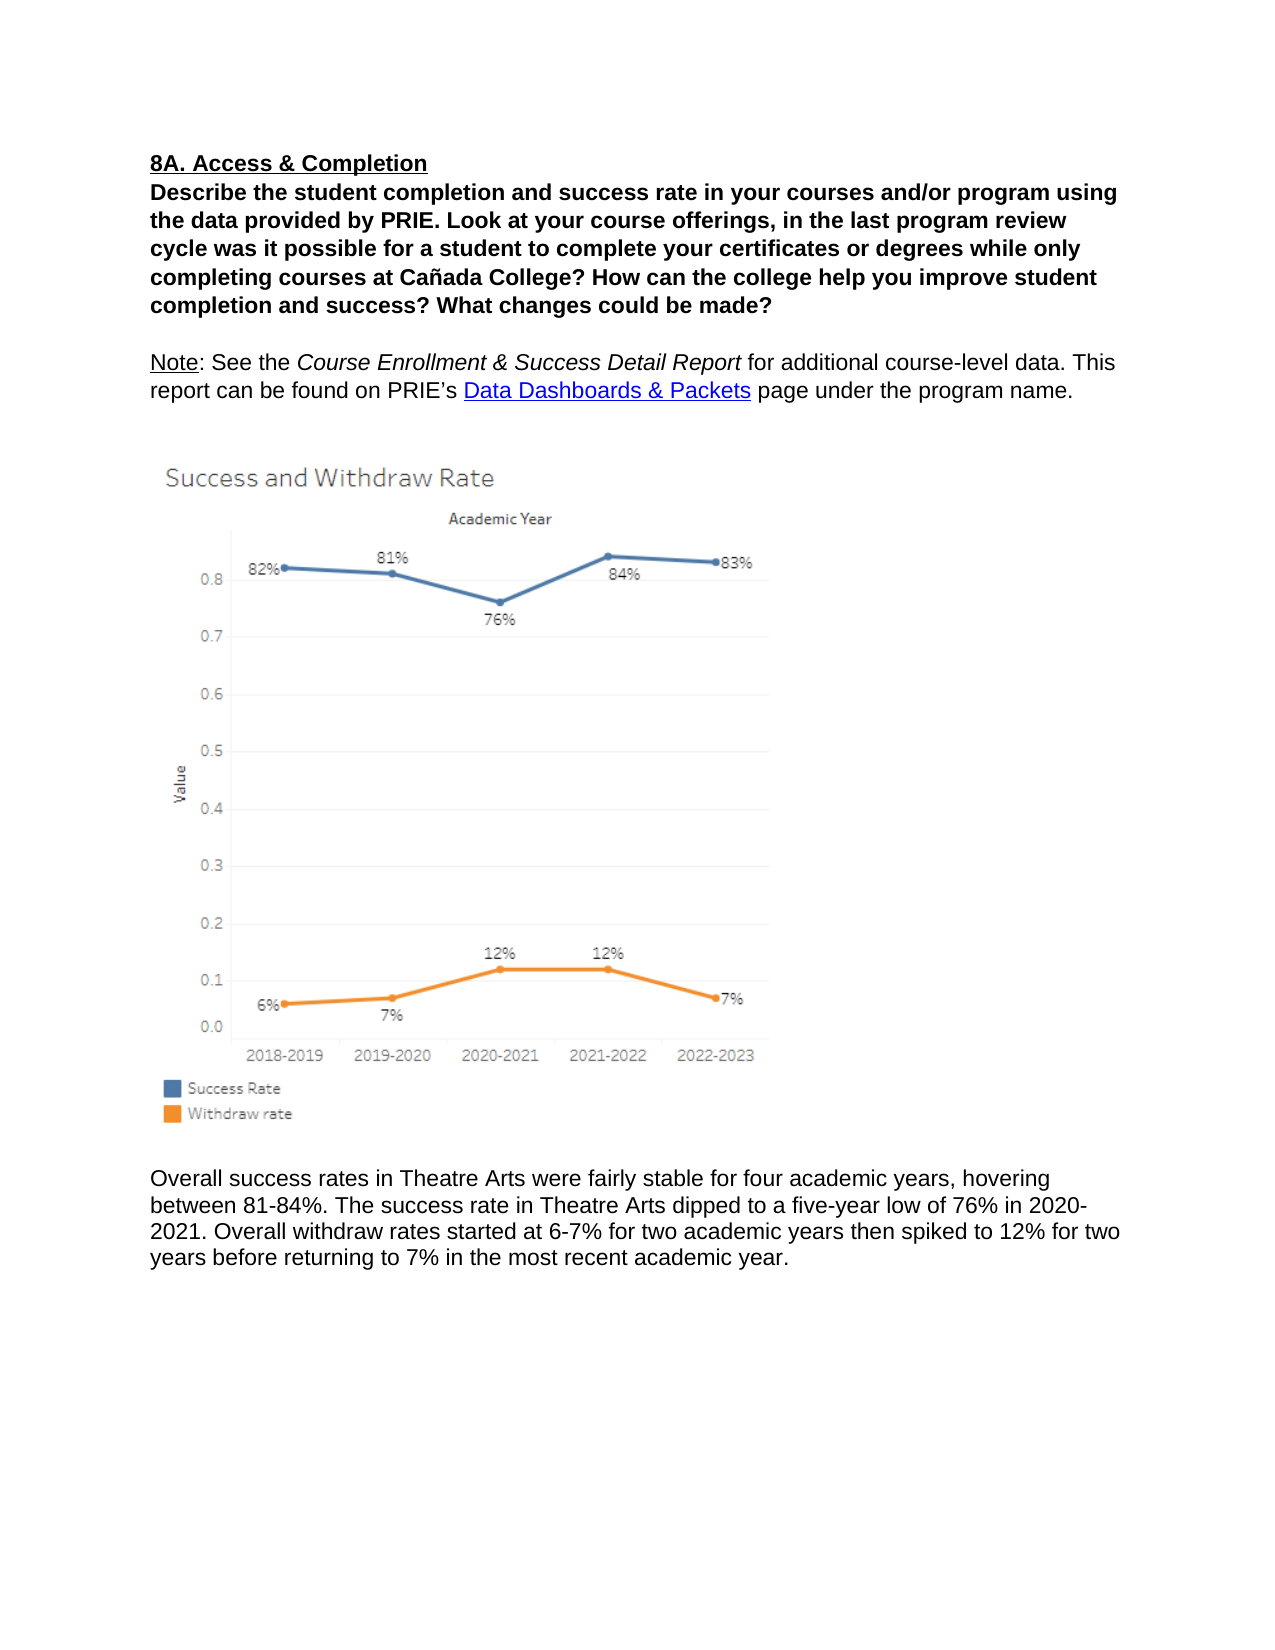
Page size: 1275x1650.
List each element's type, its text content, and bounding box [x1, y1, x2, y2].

text Describe the student completion and success rate in your courses and/or program using the data provided by PRIE. Look at your course offerings, in the last program review cycle was it possible for a student to complete your certificates or degrees while only completing courses at Cañada College? How can the college help you improve student completion and success? What changes could be made? [150, 178, 1125, 318]
picture [150, 451, 770, 1138]
text 8A. Access & Completion [150, 150, 1125, 176]
text Overall success rates in Theatre Arts were fairly stable for four academic years, hovering between 81-84%. The success rate in Theatre Arts dipped to a five-year low of 76% in 2020-2021. Overall withdraw rates started at 6-7% for two academic years then spiked to 12% for two years before returning to 7% in the most recent academic year. [150, 1165, 1125, 1271]
text Note: See the Course Enrollment & Success Detail Report for additional course-level data. This report can be found on PRIE’s Data Dashboards & Packets page under the program name. [150, 349, 1125, 404]
